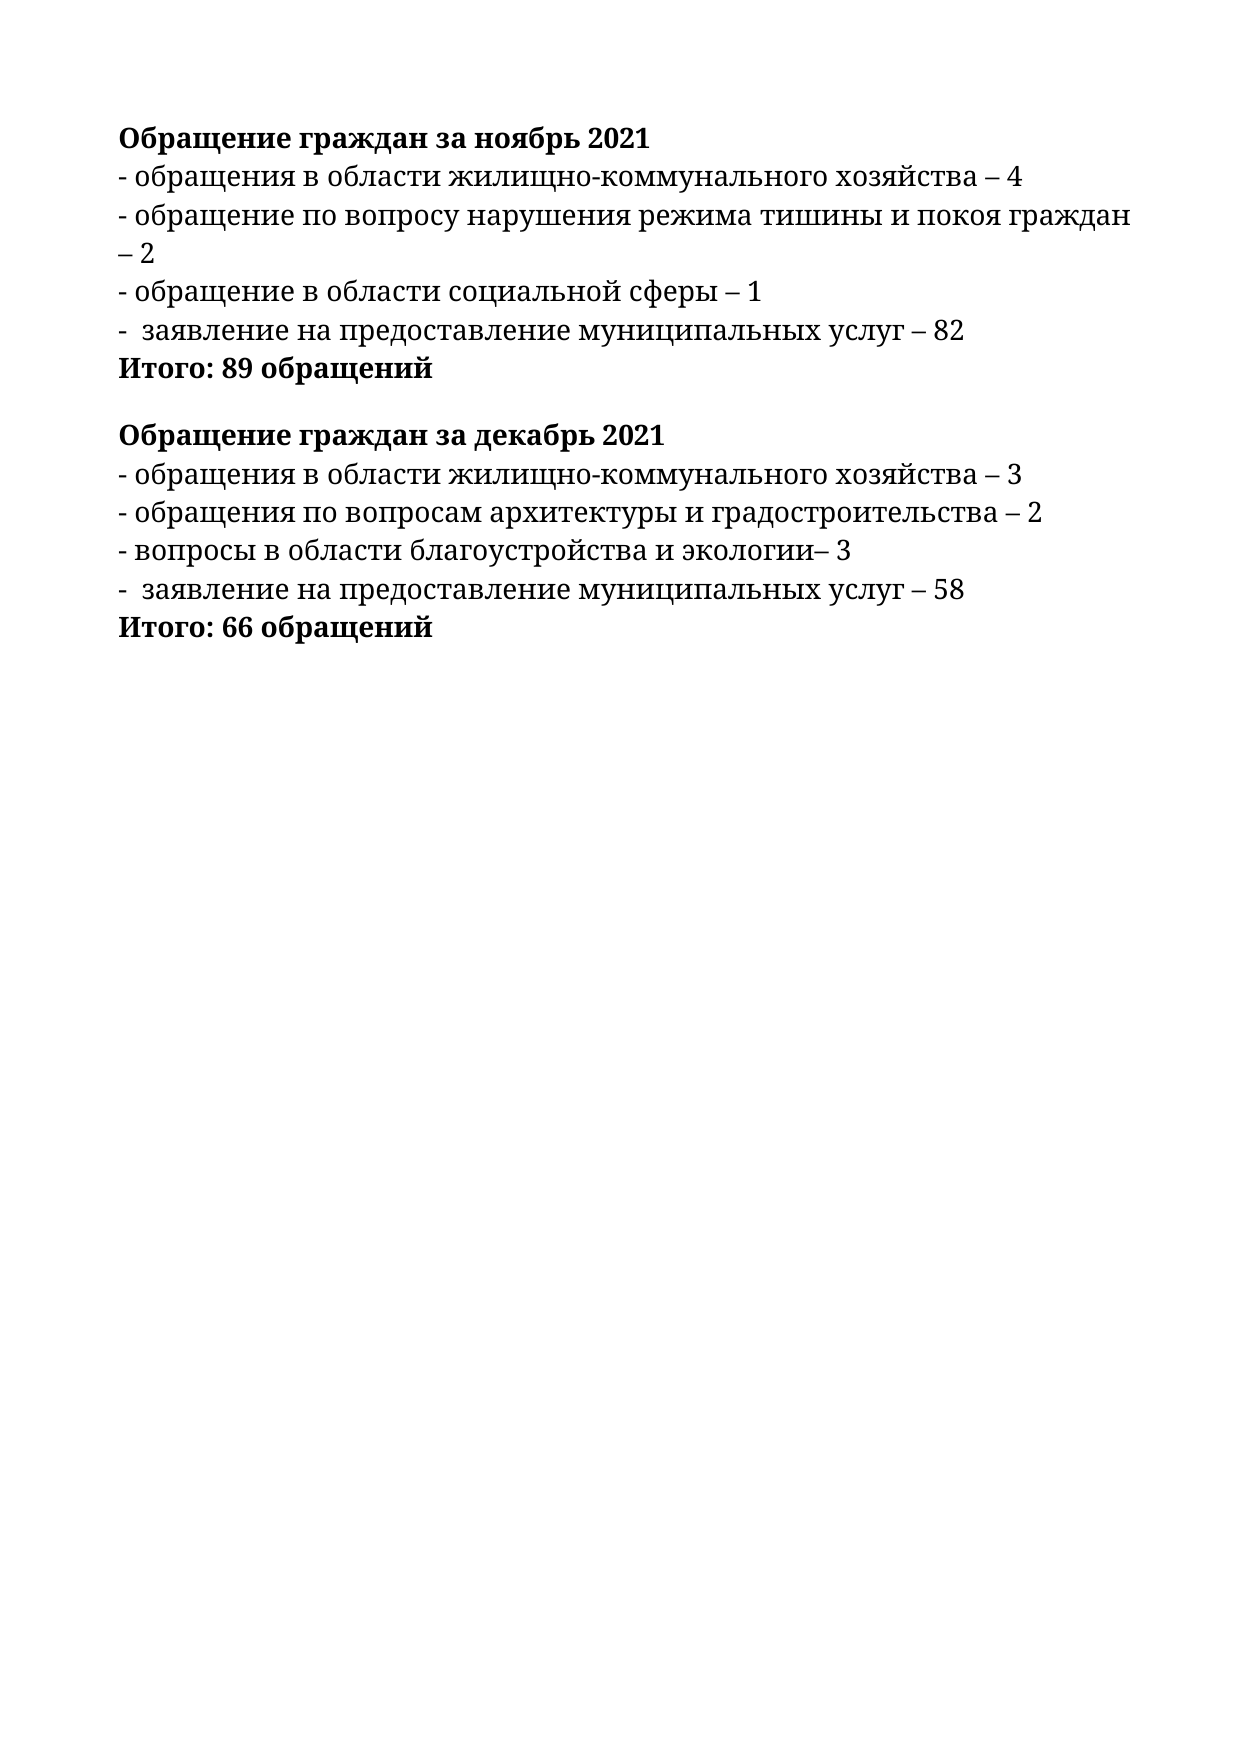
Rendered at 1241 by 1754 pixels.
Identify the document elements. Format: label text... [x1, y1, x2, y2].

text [118, 195, 1152, 271]
text Итого: 66 обращений [118, 607, 1152, 646]
text Обращение граждан за декабрь 2021 [118, 416, 1152, 454]
text - обращение в области социальной сферы – 1 [118, 271, 1152, 310]
text Обращение граждан за ноябрь 2021 [118, 118, 1152, 156]
text - вопросы в области благоустройства и экологии– 3 [118, 531, 1152, 569]
text - обращения по вопросам архитектуры и градостроительства – 2 [118, 492, 1152, 531]
text Итого: 89 обращений [118, 348, 1152, 386]
text - заявление на предоставление муниципальных услуг – 82 [118, 310, 1152, 348]
text - обращения в области жилищно-коммунального хозяйства – 4 [118, 156, 1152, 195]
text - заявление на предоставление муниципальных услуг – 58 [118, 569, 1152, 607]
text - обращения в области жилищно-коммунального хозяйства – 3 [118, 454, 1152, 492]
